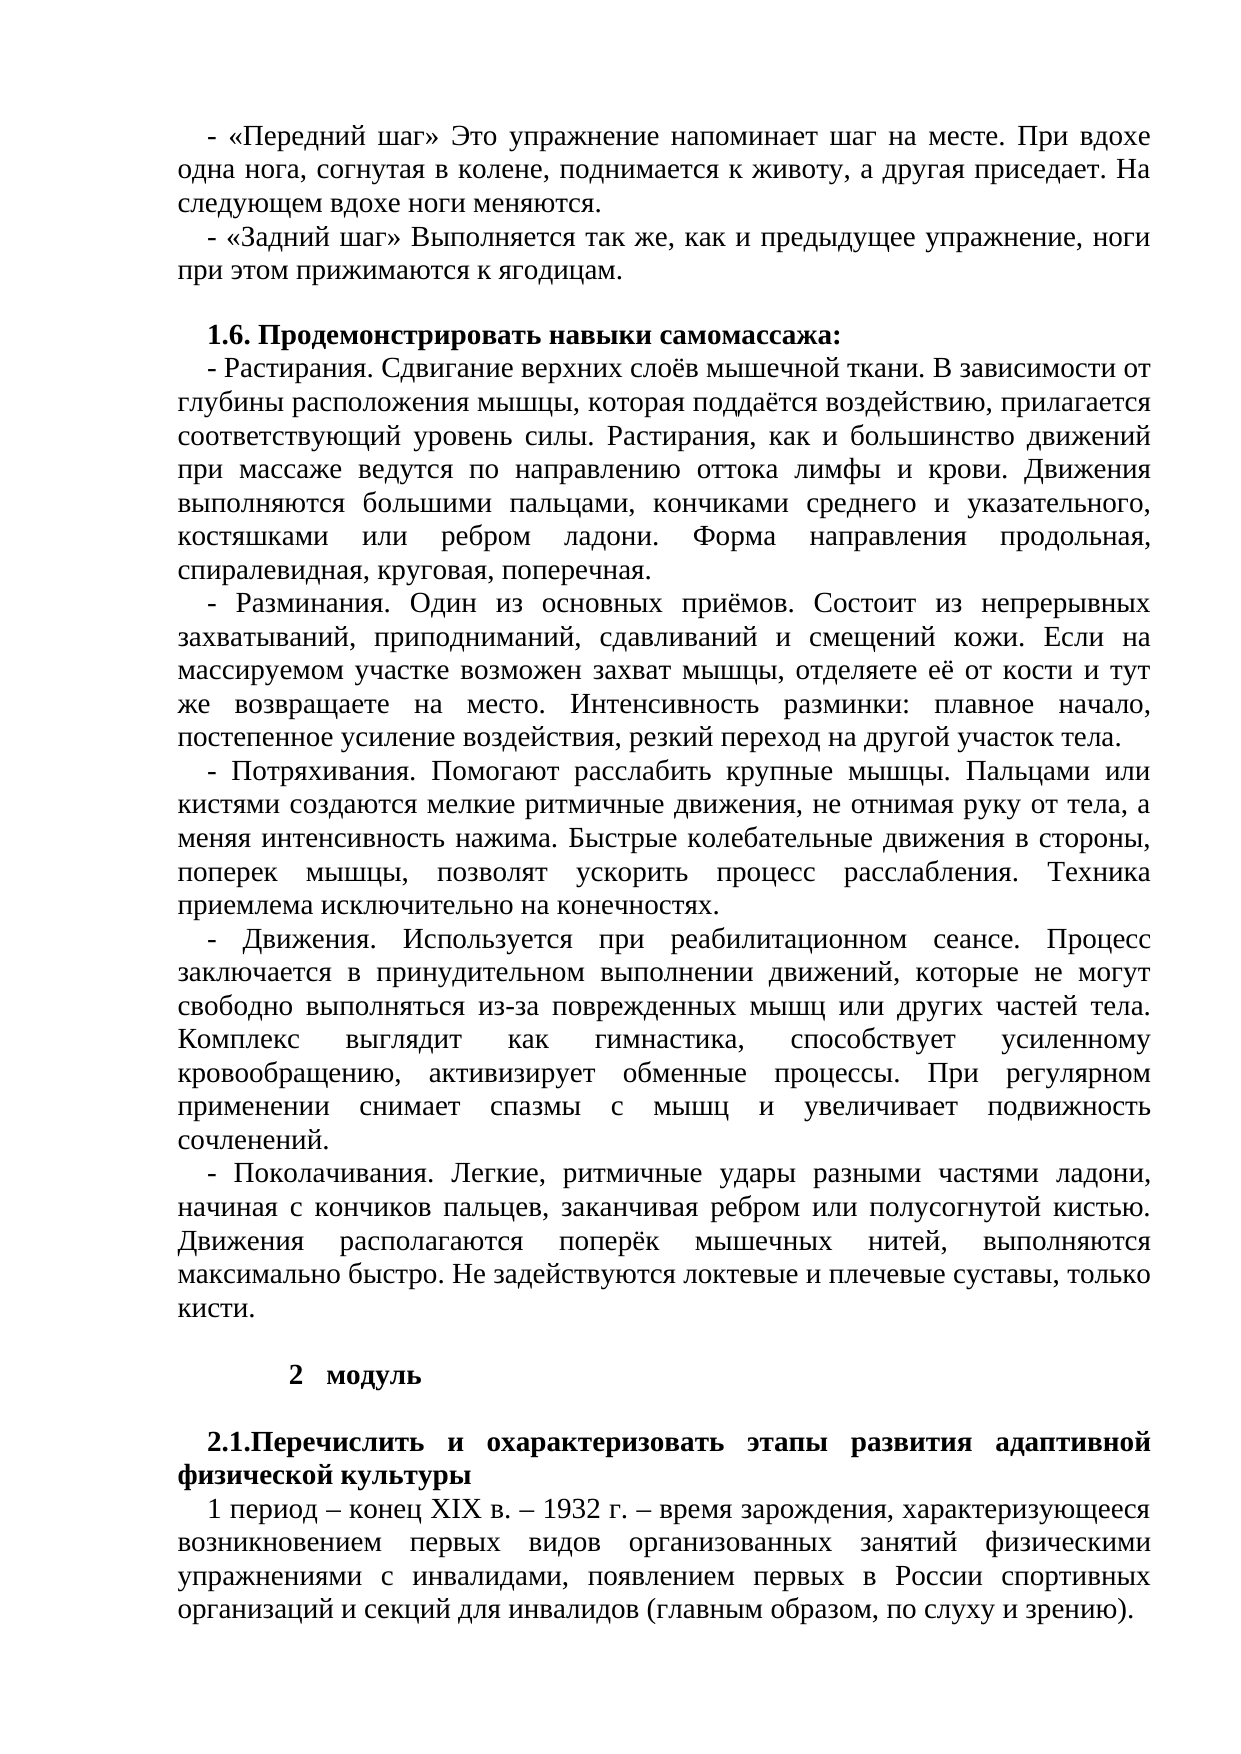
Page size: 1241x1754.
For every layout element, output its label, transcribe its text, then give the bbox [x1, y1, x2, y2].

text - Разминания. Один из основных приёмов. Состоит из непрерывных захватываний, приподниманий, сдавливаний и смещений кожи. Если на массируемом участке возможен захват мышцы, отделяете её от кости и тут же возвращаете на место. Интенсивность разминки: плавное начало, постепенное усиление воздействия, резкий переход на другой участок тела. [177, 585, 1152, 753]
list - «Передний шаг» Это упражнение напоминает шаг на месте. При вдохе одна нога, согнутая в колене, поднимается к животу, а другая приседает. На следующем вдохе ноги меняются. [177, 118, 1152, 219]
list 2.1.Перечислить и охарактеризовать этапы развития адаптивной физической культуры [177, 1424, 1152, 1491]
list модуль [288, 1357, 1152, 1390]
text - Растирания. Сдвигание верхних слоёв мышечной ткани. В зависимости от глубины расположения мышцы, которая поддаётся воздействию, прилагается соответствующий уровень силы. Растирания, как и большинство движений при массаже ведутся по направлению оттока лимфы и крови. Движения выполняются большими пальцами, кончиками среднего и указательного, костяшками или ребром ладони. Форма направления продольная, спиралевидная, круговая, поперечная. [177, 351, 1152, 585]
text 1 период – конец XIX в. – 1932 г. – время зарождения, характеризующееся возникновением первых видов организованных занятий физическими упражнениями с инвалидами, появлением первых в России спортивных организаций и секций для инвалидов (главным образом, по слуху и зрению). [177, 1491, 1152, 1625]
text - Поколачивания. Легкие, ритмичные удары разными частями ладони, начиная с кончиков пальцев, заканчивая ребром или полусогнутой кистью. Движения располагаются поперёк мышечных нитей, выполняются максимально быстро. Не задействуются локтевые и плечевые суставы, только кисти. [177, 1156, 1152, 1323]
text - Движения. Используется при реабилитационном сеансе. Процесс заключается в принудительном выполнении движений, которые не могут свободно выполняться из-за поврежденных мышц или других частей тела. Комплекс выглядит как гимнастика, способствует усиленному кровообращению, активизирует обменные процессы. При регулярном применении снимает спазмы с мышц и увеличивает подвижность сочленений. [177, 921, 1152, 1156]
text - Потряхивания. Помогают расслабить крупные мышцы. Пальцами или кистями создаются мелкие ритмичные движения, не отнимая руку от тела, а меняя интенсивность нажима. Быстрые колебательные движения в стороны, поперек мышцы, позволят ускорить процесс расслабления. Техника приемлема исключительно на конечностях. [177, 753, 1152, 921]
list 1.6. Продемонстрировать навыки самомассажа: [177, 317, 1152, 351]
list - «Задний шаг» Выполняется так же, как и предыдущее упражнение, ноги при этом прижимаются к ягодицам. [177, 219, 1152, 286]
